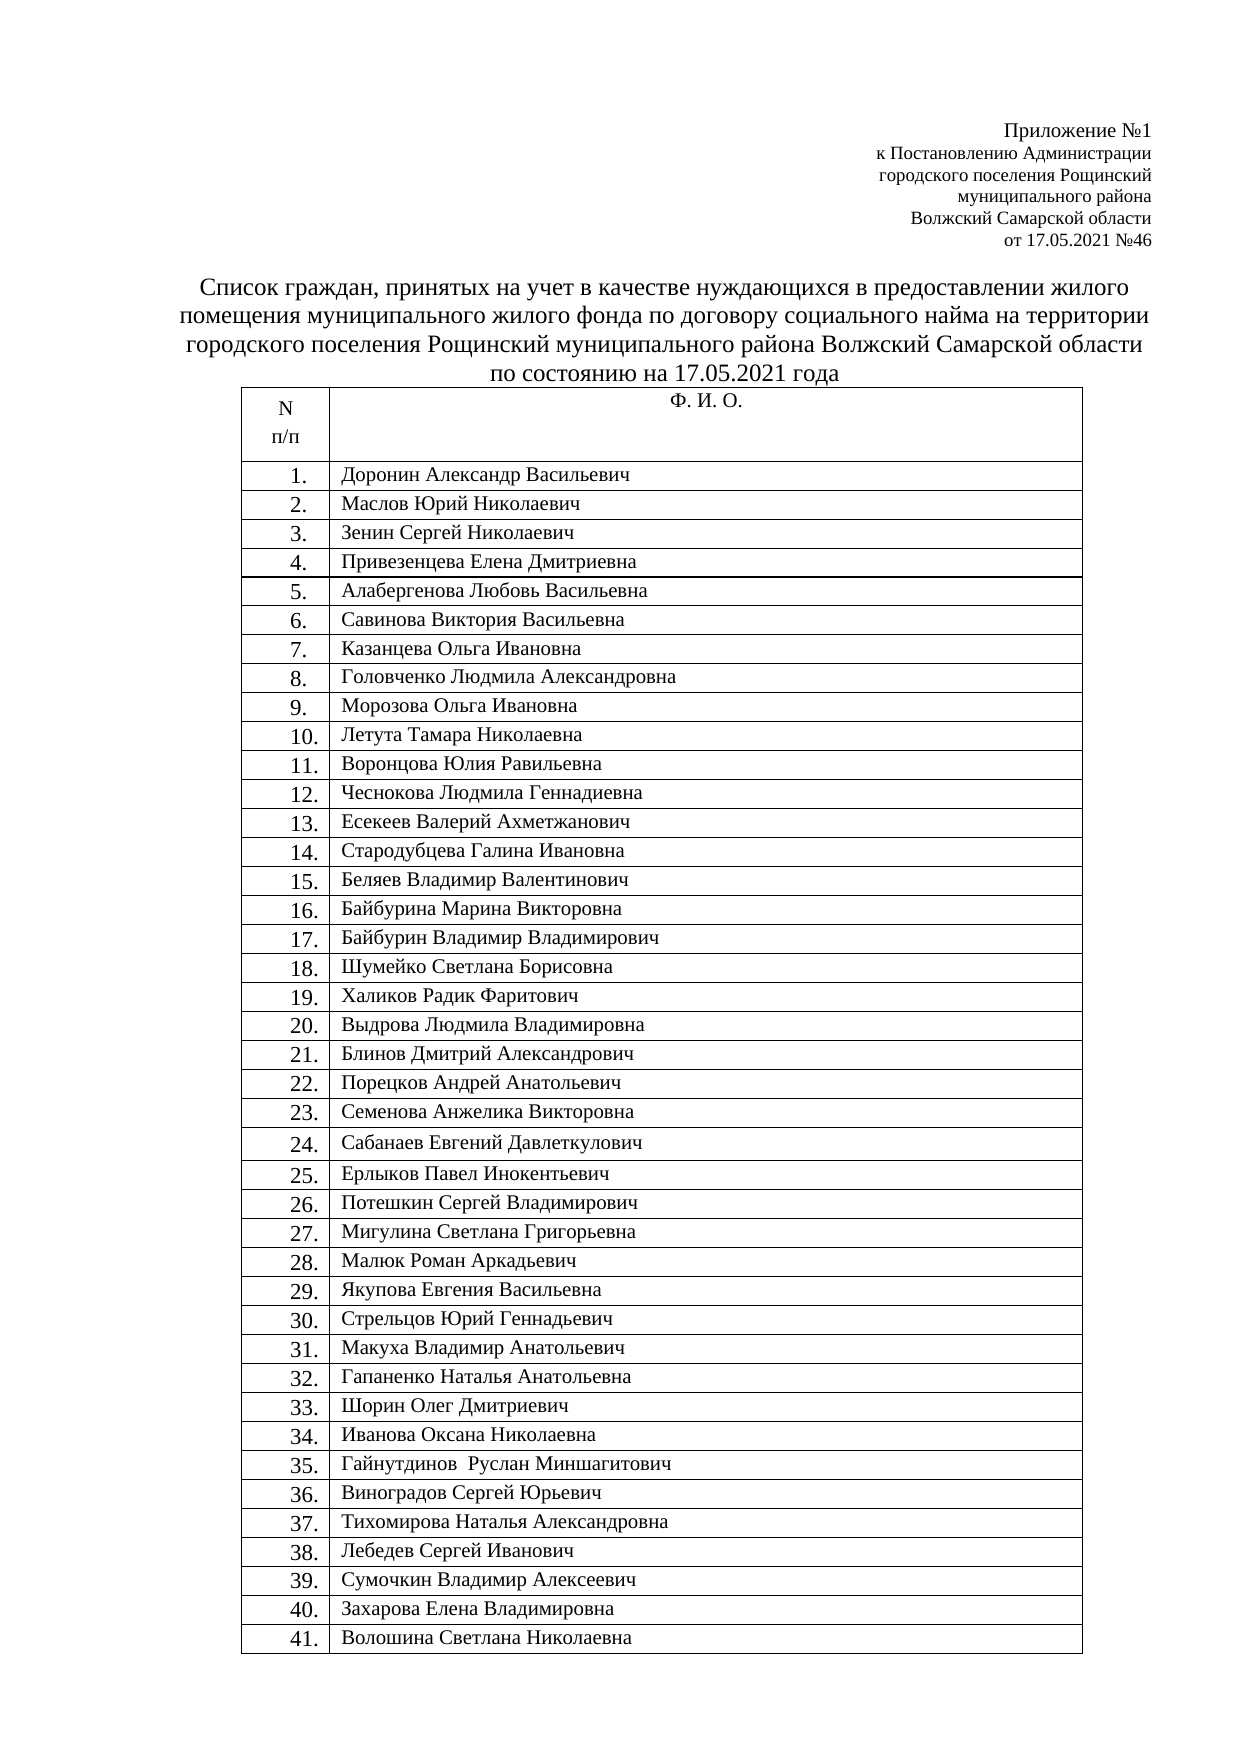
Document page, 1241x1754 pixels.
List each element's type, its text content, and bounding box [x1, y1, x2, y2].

table_cell [242, 1422, 329, 1450]
table_cell [242, 462, 329, 489]
table_cell Байбурина Марина Викторовна [330, 896, 1082, 924]
table_cell Виноградов Сергей Юрьевич [330, 1480, 1082, 1508]
table_cell [242, 867, 329, 895]
table_cell Мигулина Светлана Григорьевна [330, 1219, 1082, 1247]
table_cell Лебедев Сергей Иванович [330, 1538, 1082, 1566]
table_cell [242, 1625, 329, 1653]
table_cell Головченко Людмила Александровна [330, 664, 1082, 692]
table_cell [242, 1335, 329, 1363]
table_cell Доронин Александр Васильевич [330, 462, 1082, 489]
table_cell [242, 1041, 329, 1069]
table_header Ф. И. О. [330, 388, 1082, 461]
text Приложение №1 [177, 118, 1152, 142]
table_cell [242, 983, 329, 1011]
table_cell [242, 896, 329, 924]
table_cell Гапаненко Наталья Анатольевна [330, 1364, 1082, 1392]
text городского поселения Рощинский [177, 164, 1152, 185]
table_cell Есекеев Валерий Ахметжанович [330, 809, 1082, 837]
text муниципального района [177, 185, 1152, 207]
table_cell [242, 954, 329, 982]
table_cell Семенова Анжелика Викторовна [330, 1099, 1082, 1127]
table_cell [242, 491, 329, 518]
table_cell [242, 1364, 329, 1392]
table_cell Потешкин Сергей Владимирович [330, 1190, 1082, 1218]
table_cell [242, 520, 329, 547]
table_cell Иванова Оксана Николаевна [330, 1422, 1082, 1450]
table_cell Якупова Евгения Васильевна [330, 1277, 1082, 1305]
table_cell Беляев Владимир Валентинович [330, 867, 1082, 895]
table_cell [242, 635, 329, 663]
table_cell Чеснокова Людмила Геннадиевна [330, 780, 1082, 808]
table_cell Захарова Елена Владимировна [330, 1596, 1082, 1624]
table_cell Стрельцов Юрий Геннадьевич [330, 1306, 1082, 1334]
table_cell Макуха Владимир Анатольевич [330, 1335, 1082, 1363]
table_cell [242, 722, 329, 750]
table_cell [242, 1128, 329, 1160]
table_cell [242, 693, 329, 721]
table_cell Ерлыков Павел Инокентьевич [330, 1161, 1082, 1189]
table_cell [242, 1190, 329, 1218]
text к Постановлению Администрации [177, 142, 1152, 164]
table_cell Летута Тамара Николаевна [330, 722, 1082, 750]
table_cell Зенин Сергей Николаевич [330, 520, 1082, 547]
table_cell Казанцева Ольга Ивановна [330, 635, 1082, 663]
table_cell Байбурин Владимир Владимирович [330, 925, 1082, 953]
table_cell [242, 1012, 329, 1040]
table_cell [242, 838, 329, 866]
table_cell [242, 1277, 329, 1305]
text Волжский Самарской области [177, 207, 1152, 228]
table_cell Маслов Юрий Николаевич [330, 491, 1082, 518]
table_cell [242, 1480, 329, 1508]
text от 17.05.2021 №46 [177, 228, 1152, 250]
table_cell Воронцова Юлия Равильевна [330, 751, 1082, 779]
table_cell Морозова Ольга Ивановна [330, 693, 1082, 721]
table_cell [242, 1248, 329, 1276]
table_cell [242, 1596, 329, 1624]
table_cell Порецков Андрей Анатольевич [330, 1070, 1082, 1098]
table_cell [242, 606, 329, 634]
table_cell Алабергенова Любовь Васильевна [330, 578, 1082, 605]
table_cell [242, 1538, 329, 1566]
table_cell Халиков Радик Фаритович [330, 983, 1082, 1011]
table_cell Волошина Светлана Николаевна [330, 1625, 1082, 1653]
table_cell [242, 1306, 329, 1334]
table_cell [242, 1567, 329, 1595]
table_cell [242, 1393, 329, 1421]
table_cell [242, 664, 329, 692]
table_cell Стародубцева Галина Ивановна [330, 838, 1082, 866]
table_cell Сабанаев Евгений Давлеткулович [330, 1128, 1082, 1160]
table_cell [242, 1161, 329, 1189]
table_cell Сумочкин Владимир Алексеевич [330, 1567, 1082, 1595]
table_cell [242, 751, 329, 779]
table_cell [242, 549, 329, 576]
table_cell [242, 1451, 329, 1479]
table_cell Шумейко Светлана Борисовна [330, 954, 1082, 982]
text Список граждан, принятых на учет в качестве нуждающихся в предоставлении жилого помещения муниципального жилого фонда по договору социального найма на территории городского поселения Рощинский муниципального района Волжский Самарской области по состоянию на 17.05.2021 года [177, 272, 1152, 387]
table_cell Привезенцева Елена Дмитриевна [330, 549, 1082, 576]
table_header N п/п [242, 388, 329, 461]
table_cell Блинов Дмитрий Александрович [330, 1041, 1082, 1069]
table_cell [242, 925, 329, 953]
table_cell [242, 578, 329, 605]
table_cell Малюк Роман Аркадьевич [330, 1248, 1082, 1276]
table_cell [242, 1070, 329, 1098]
table_cell [242, 1219, 329, 1247]
table_cell [242, 809, 329, 837]
table_cell Гайнутдинов Руслан Миншагитович [330, 1451, 1082, 1479]
table_cell [242, 1099, 329, 1127]
table_cell Тихомирова Наталья Александровна [330, 1509, 1082, 1537]
table_cell Шорин Олег Дмитриевич [330, 1393, 1082, 1421]
table_cell Выдрова Людмила Владимировна [330, 1012, 1082, 1040]
table_cell Савинова Виктория Васильевна [330, 606, 1082, 634]
table_cell [242, 1509, 329, 1537]
table_cell [242, 780, 329, 808]
